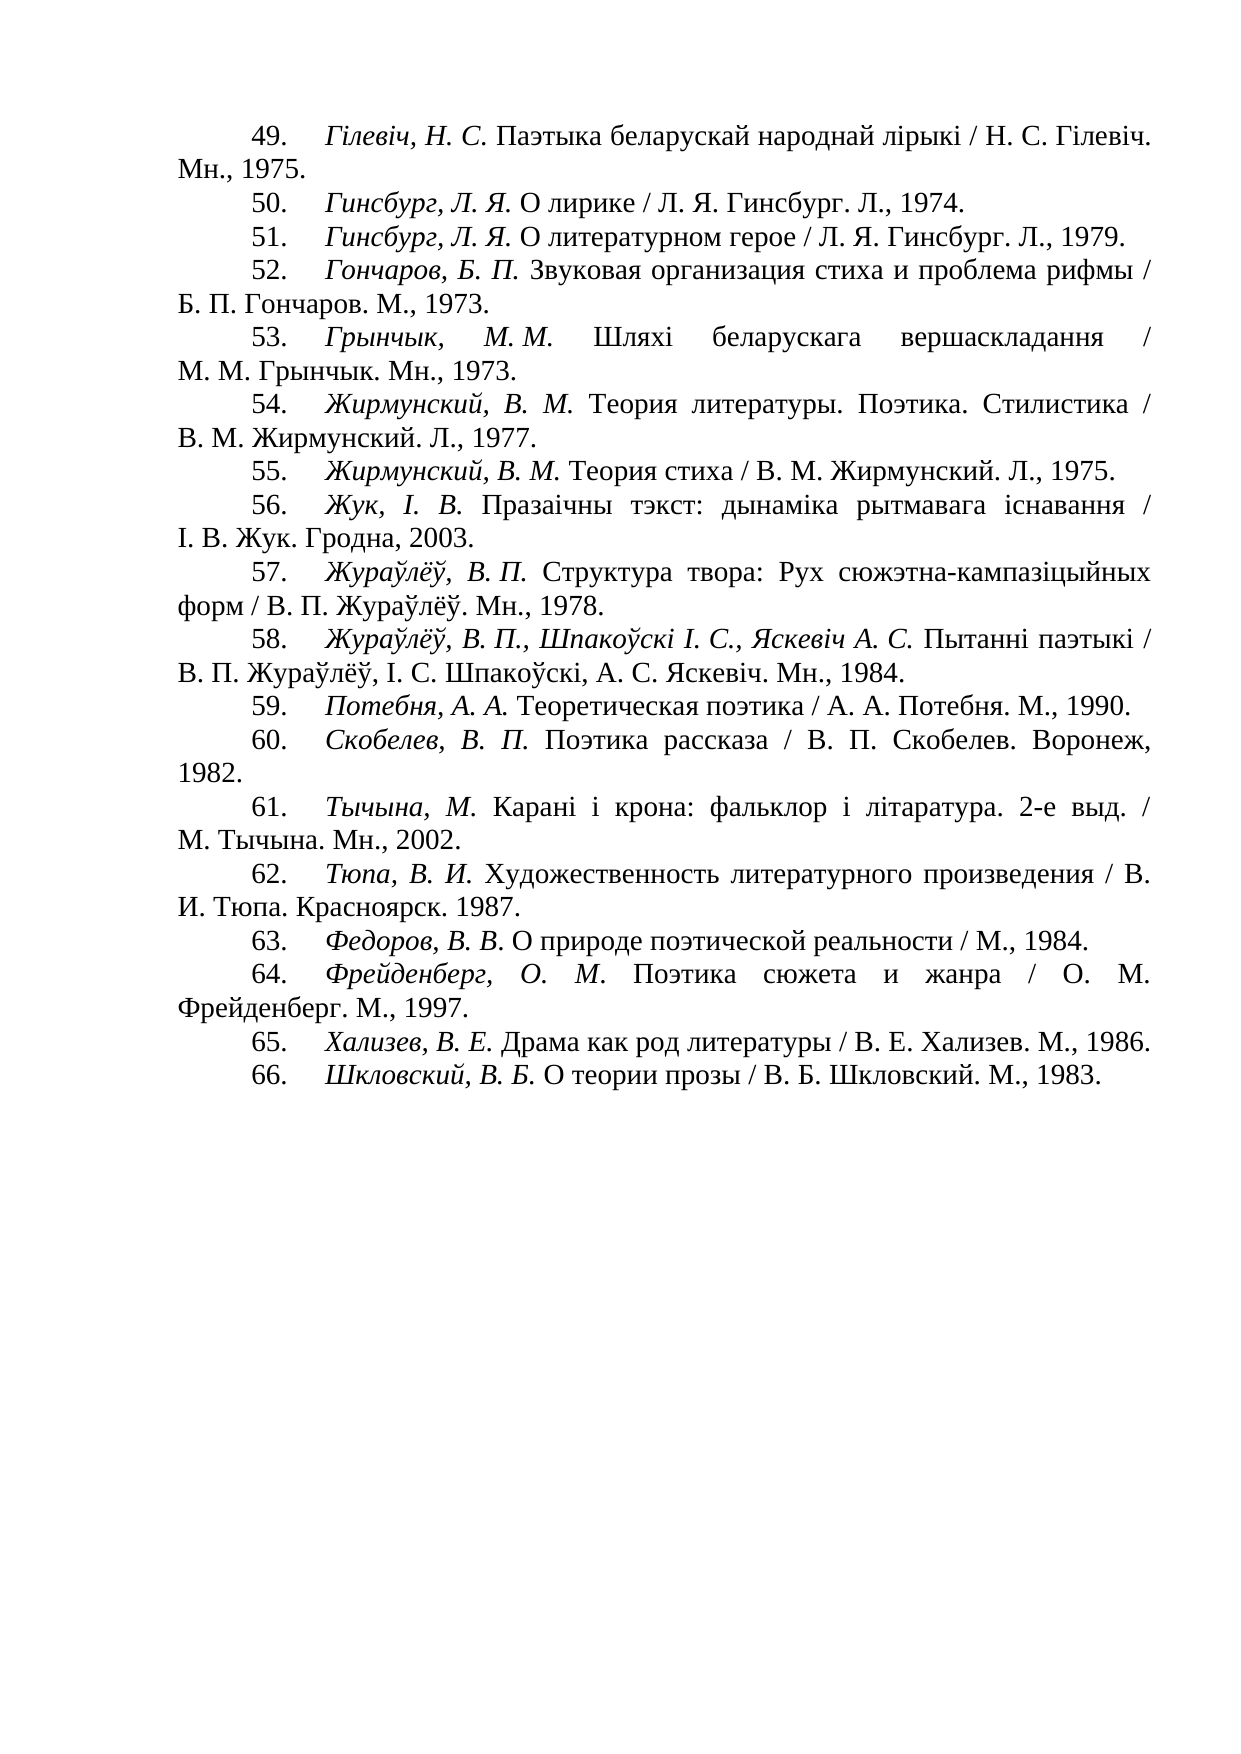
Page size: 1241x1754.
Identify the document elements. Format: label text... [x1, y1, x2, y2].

list Потебня, А. А. Теоретическая поэтика / А. А. Потебня. М., 1990. [177, 688, 1152, 722]
list Федоров, В. В. О природе поэтической реальности / М., 1984. [177, 923, 1152, 957]
list Гинсбург, Л. Я. О литературном герое / Л. Я. Гинсбург. Л., 1979. [177, 219, 1152, 252]
list Гинсбург, Л. Я. О лирике / Л. Я. Гинсбург. Л., 1974. [177, 185, 1152, 219]
list Жураўлёў, В. П., Шпакоўскі І. С., Яскевіч А. С. Пытанні паэтыкі / В. П. Жураўлёў, І. С. Шпакоўскі, А. С. Яскевіч. Мн., 1984. [177, 621, 1152, 688]
list Жирмунский, В. М. Теория стиха / В. М. Жирмунский. Л., 1975. [177, 453, 1152, 487]
list Жирмунский, В. М. Теория литературы. Поэтика. Стилистика / В. М. Жирмунский. Л., 1977. [177, 386, 1152, 453]
list Скобелев, В. П. Поэтика рассказа / В. П. Скобелев. Воронеж, 1982. [177, 722, 1152, 789]
list Грынчык, М. М. Шляхі беларускага вершаскладання / М. М. Грынчык. Мн., 1973. [177, 319, 1152, 386]
list Шкловский, В. Б. О теории прозы / В. Б. Шкловский. М., 1983. [177, 1057, 1152, 1091]
list Фрейденберг, О. М. Поэтика сюжета и жанра / О. М. Фрейденберг. М., 1997. [177, 957, 1152, 1024]
list Тычына, М. Карані і крона: фальклор і літаратура. 2-е выд. / М. Тычына. Мн., 2002. [177, 789, 1152, 856]
list Гончаров, Б. П. Звуковая организация стиха и проблема рифмы / Б. П. Гончаров. М., 1973. [177, 252, 1152, 319]
list Хализев, В. Е. Драма как род литературы / В. Е. Хализев. М., 1986. [177, 1024, 1152, 1057]
list Жук, І. В. Празаічны тэкст: дынаміка рытмавага існавання / І. В. Жук. Гродна, 2003. [177, 487, 1152, 554]
list Жураўлёў, В. П. Структура твора: Рух сюжэтна-кампазіцыйных форм / В. П. Жураўлёў. Мн., 1978. [177, 554, 1152, 621]
list Гілевіч, Н. С. Паэтыка беларускай народнай лірыкі / Н. С. Гілевіч. Мн., 1975. [177, 118, 1152, 185]
list Тюпа, В. И. Художественность литературного произведения / В. И. Тюпа. Красноярск. 1987. [177, 856, 1152, 923]
